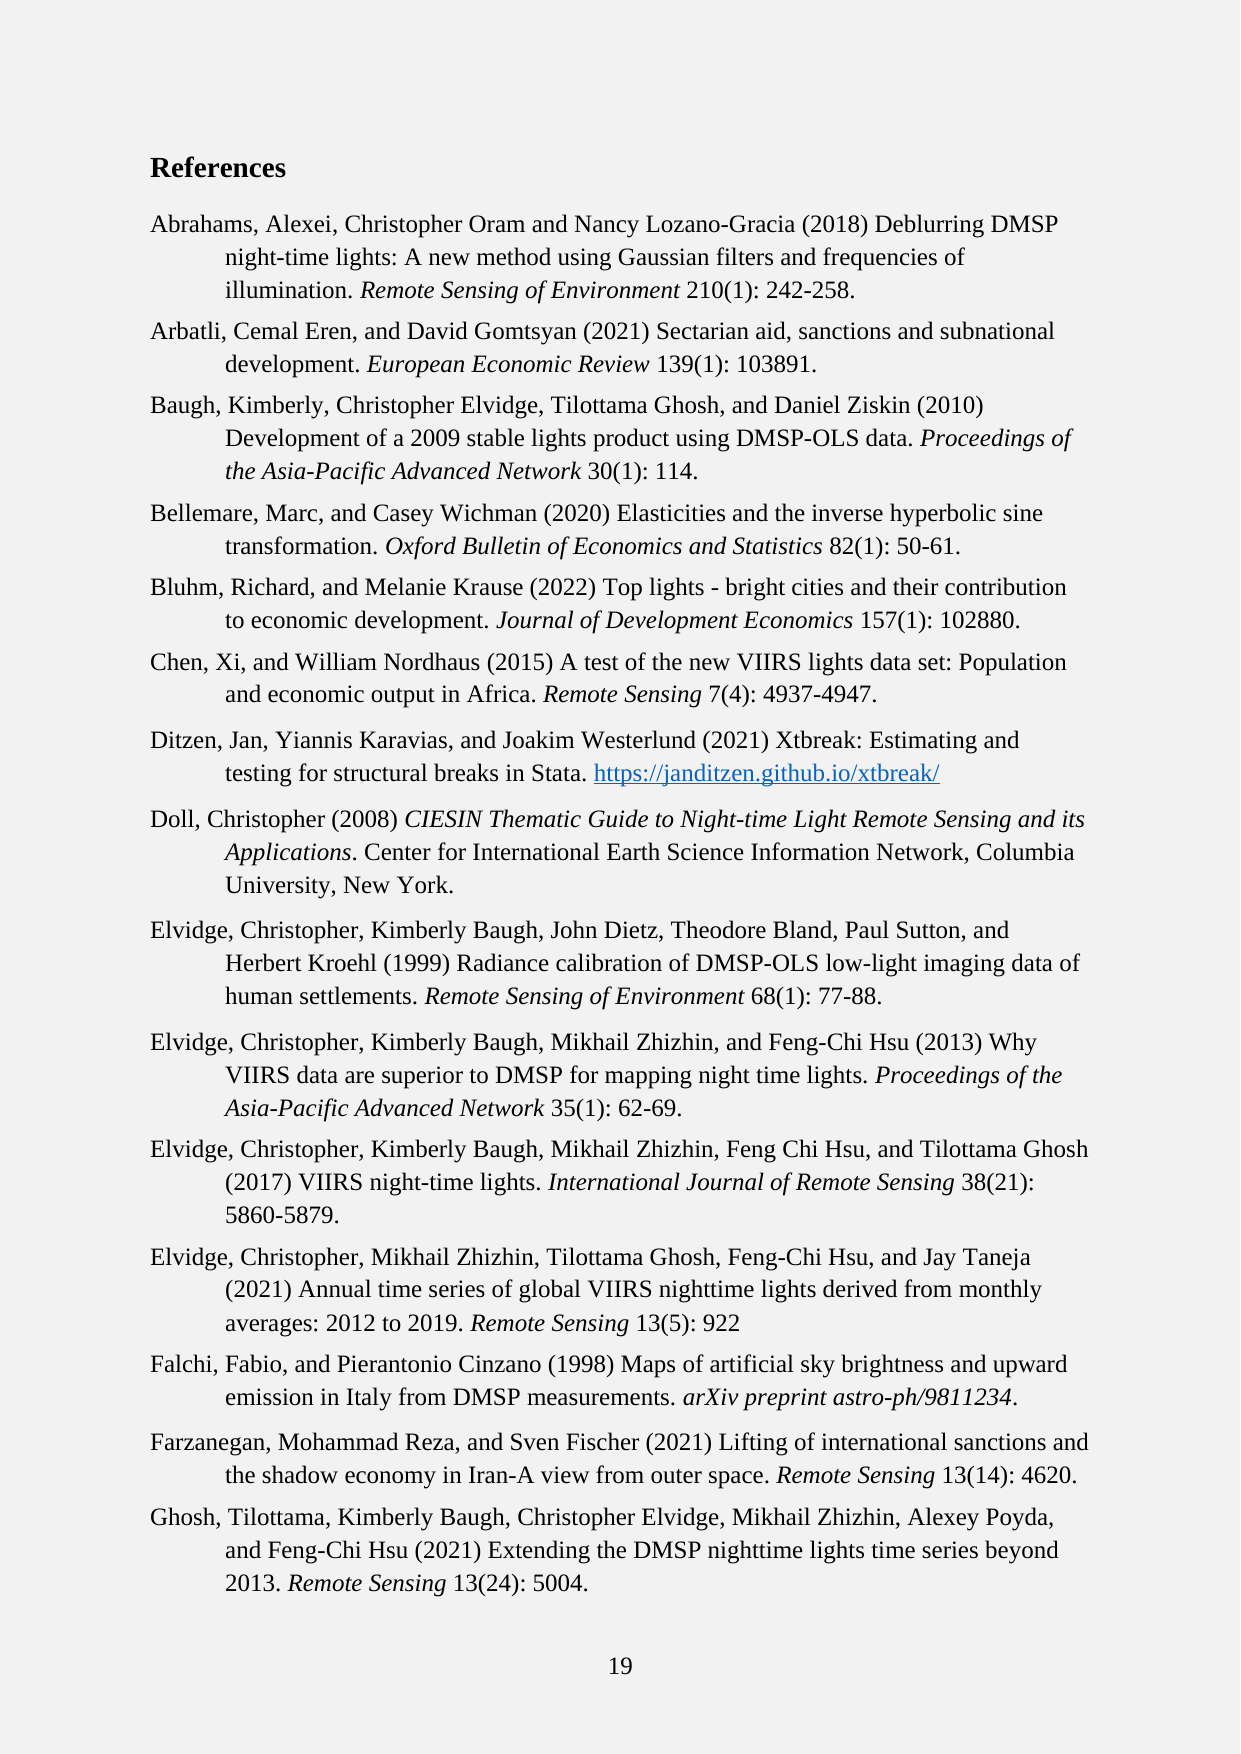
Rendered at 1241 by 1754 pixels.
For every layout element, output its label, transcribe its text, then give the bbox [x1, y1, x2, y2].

text Farzanegan, Mohammad Reza, and Sven Fischer (2021) Lifting of international sanctions and the shadow economy in Iran-A view from outer space. Remote Sensing 13(14): 4620. [150, 1427, 1090, 1489]
text Bluhm, Richard, and Melanie Krause (2022) Top lights - bright cities and their contribution to economic development. Journal of Development Economics 157(1): 102880. [150, 572, 1090, 634]
text Falchi, Fabio, and Pierantonio Cinzano (1998) Maps of artificial sky brightness and upward emission in Italy from DMSP measurements. arXiv preprint astro-ph/9811234. [150, 1349, 1090, 1411]
text Ditzen, Jan, Yiannis Karavias, and Joakim Westerlund (2021) Xtbreak: Estimating and testing for structural breaks in Stata. https://janditzen.github.io/xtbreak/ [150, 725, 1090, 787]
text Doll, Christopher (2008) CIESIN Thematic Guide to Night-time Light Remote Sensing and its Applications. Center for International Earth Science Information Network, Columbia University, New York. [150, 804, 1090, 898]
text Elvidge, Christopher, Kimberly Baugh, Mikhail Zhizhin, and Feng-Chi Hsu (2013) Why VIIRS data are superior to DMSP for mapping night time lights. Proceedings of the Asia-Pacific Advanced Network 35(1): 62-69. [150, 1027, 1090, 1122]
text Bellemare, Marc, and Casey Wichman (2020) Elasticities and the inverse hyperbolic sine transformation. Oxford Bulletin of Economics and Statistics 82(1): 50-61. [150, 498, 1090, 559]
text Elvidge, Christopher, Kimberly Baugh, John Dietz, Theodore Bland, Paul Sutton, and Herbert Kroehl (1999) Radiance calibration of DMSP-OLS low-light imaging data of human settlements. Remote Sensing of Environment 68(1): 77-88. [150, 915, 1090, 1010]
text Arbatli, Cemal Eren, and David Gomtsyan (2021) Sectarian aid, sanctions and subnational development. European Economic Review 139(1): 103891. [150, 316, 1090, 378]
text Ghosh, Tilottama, Kimberly Baugh, Christopher Elvidge, Mikhail Zhizhin, Alexey Poyda, and Feng-Chi Hsu (2021) Extending the DMSP nighttime lights time series beyond 2013. Remote Sensing 13(24): 5004. [150, 1502, 1090, 1597]
text Chen, Xi, and William Nordhaus (2015) A test of the new VIIRS lights data set: Population and economic output in Africa. Remote Sensing 7(4): 4937-4947. [150, 647, 1090, 708]
text Baugh, Kimberly, Christopher Elvidge, Tilottama Ghosh, and Daniel Ziskin (2010) Development of a 2009 stable lights product using DMSP-OLS data. Proceedings of the Asia-Pacific Advanced Network 30(1): 114. [150, 390, 1090, 485]
text References [150, 150, 1090, 183]
text Abrahams, Alexei, Christopher Oram and Nancy Lozano-Gracia (2018) Deblurring DMSP night-time lights: A new method using Gaussian filters and frequencies of illumination. Remote Sensing of Environment 210(1): 242-258. [150, 209, 1090, 303]
text Elvidge, Christopher, Mikhail Zhizhin, Tilottama Ghosh, Feng-Chi Hsu, and Jay Taneja (2021) Annual time series of global VIIRS nighttime lights derived from monthly averages: 2012 to 2019. Remote Sensing 13(5): 922 [150, 1242, 1090, 1336]
text Elvidge, Christopher, Kimberly Baugh, Mikhail Zhizhin, Feng Chi Hsu, and Tilottama Ghosh (2017) VIIRS night-time lights. International Journal of Remote Sensing 38(21): 5860-5879. [150, 1134, 1090, 1229]
